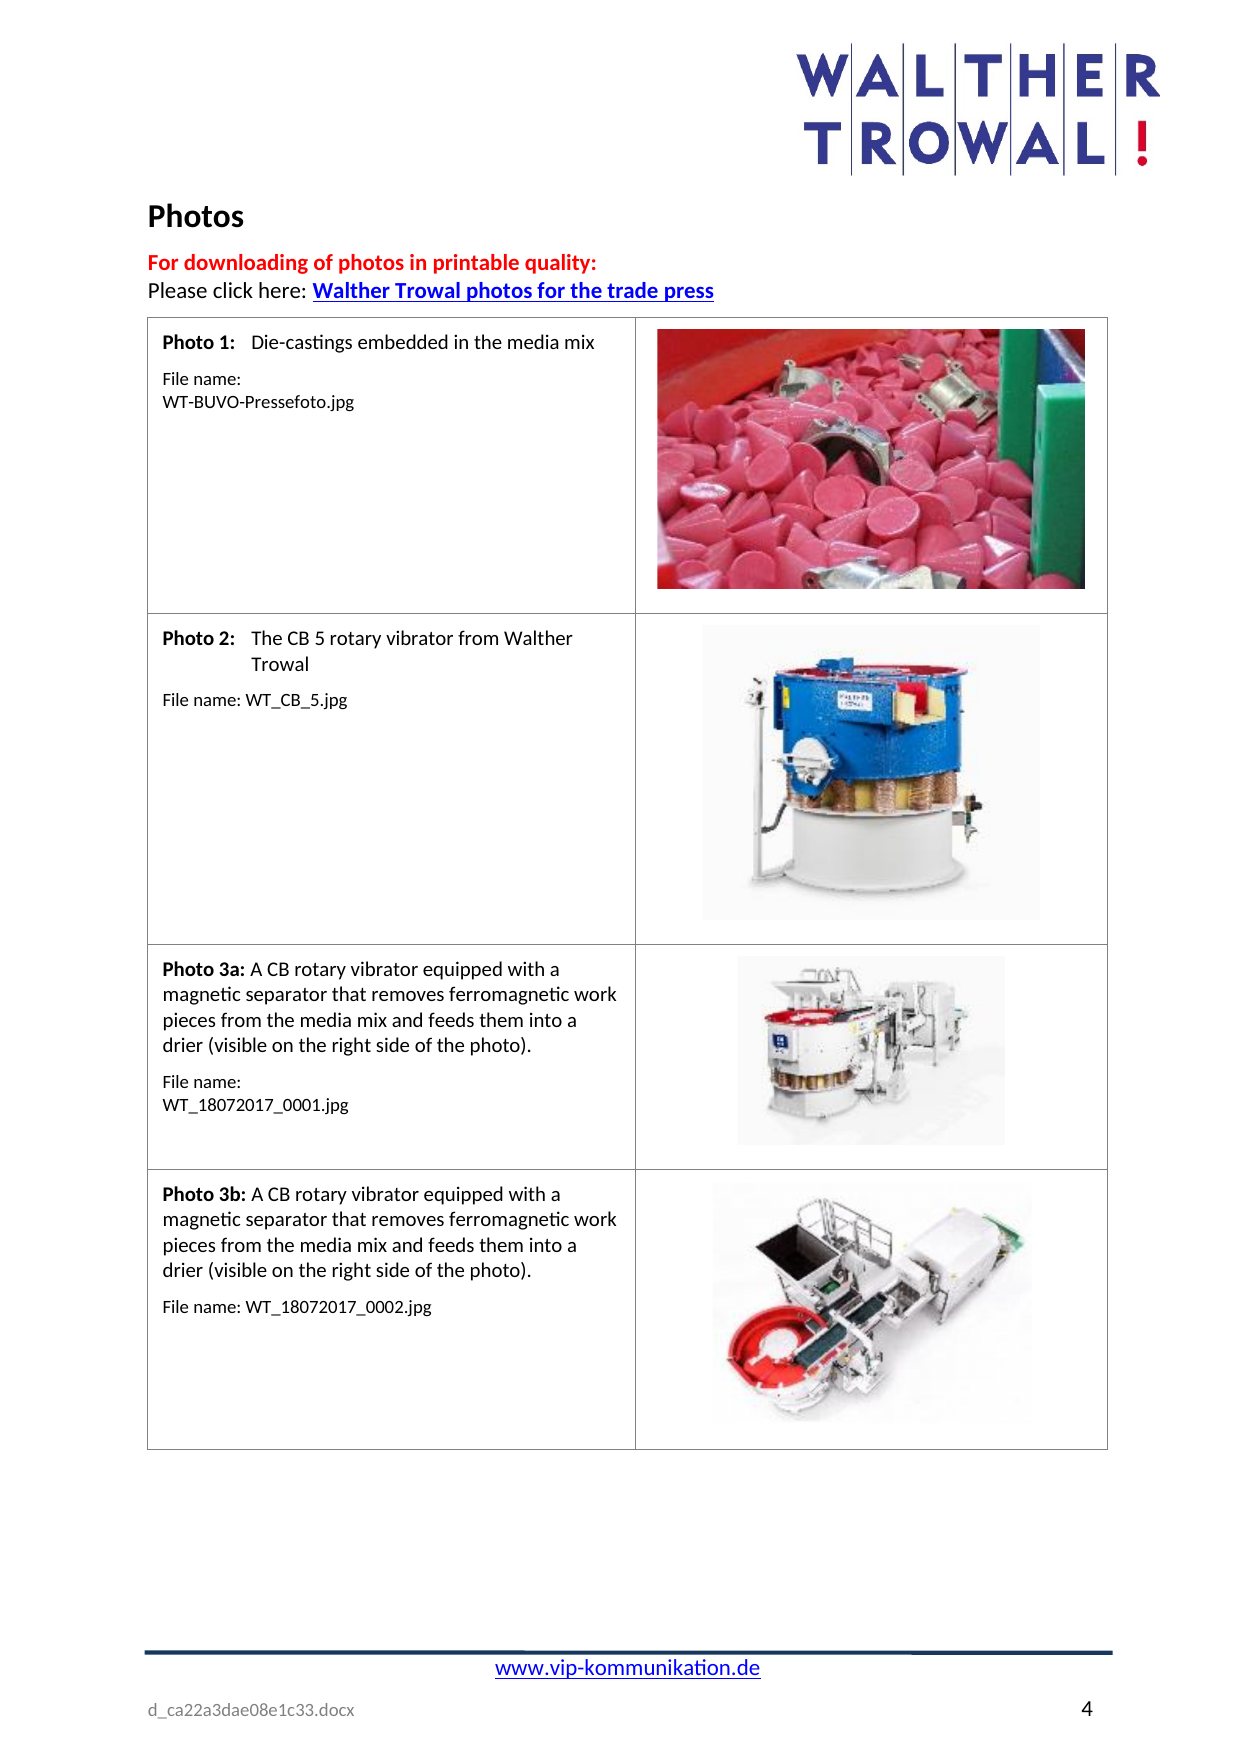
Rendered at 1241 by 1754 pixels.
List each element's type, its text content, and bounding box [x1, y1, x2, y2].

picture [702, 625, 1040, 920]
picture [796, 42, 1160, 176]
table_cell Photo 3a: A CB rotary vibrator equipped with a magnetic separator that removes ferromagnetic work pieces from the media mix and feeds them into a drier (visible on the right side of the photo). File name: WT_18072017_0001.jpg [148, 945, 635, 1169]
table_cell Photo 2: The CB 5 rotary vibrator from Walther Trowal File name: WT_CB_5.jpg [148, 614, 635, 944]
picture [737, 956, 1005, 1145]
table_cell [636, 945, 1107, 1169]
table_header [636, 318, 1107, 613]
text For downloading of photos in printable quality: Please click here: Walther Trowal photos for the trade press [148, 248, 886, 304]
table_cell [636, 1170, 1107, 1449]
picture [657, 329, 1085, 589]
table_header Photo 1: Die-castings embedded in the media mix File name: WT-BUVO-Pressefoto.jpg [148, 318, 635, 613]
text Photos [148, 195, 901, 236]
table_cell Photo 3b: A CB rotary vibrator equipped with a magnetic separator that removes ferromagnetic work pieces from the media mix and feeds them into a drier (visible on the right side of the photo). File name: WT_18072017_0002.jpg [148, 1170, 635, 1449]
table_cell [636, 614, 1107, 944]
picture [713, 1183, 1031, 1423]
